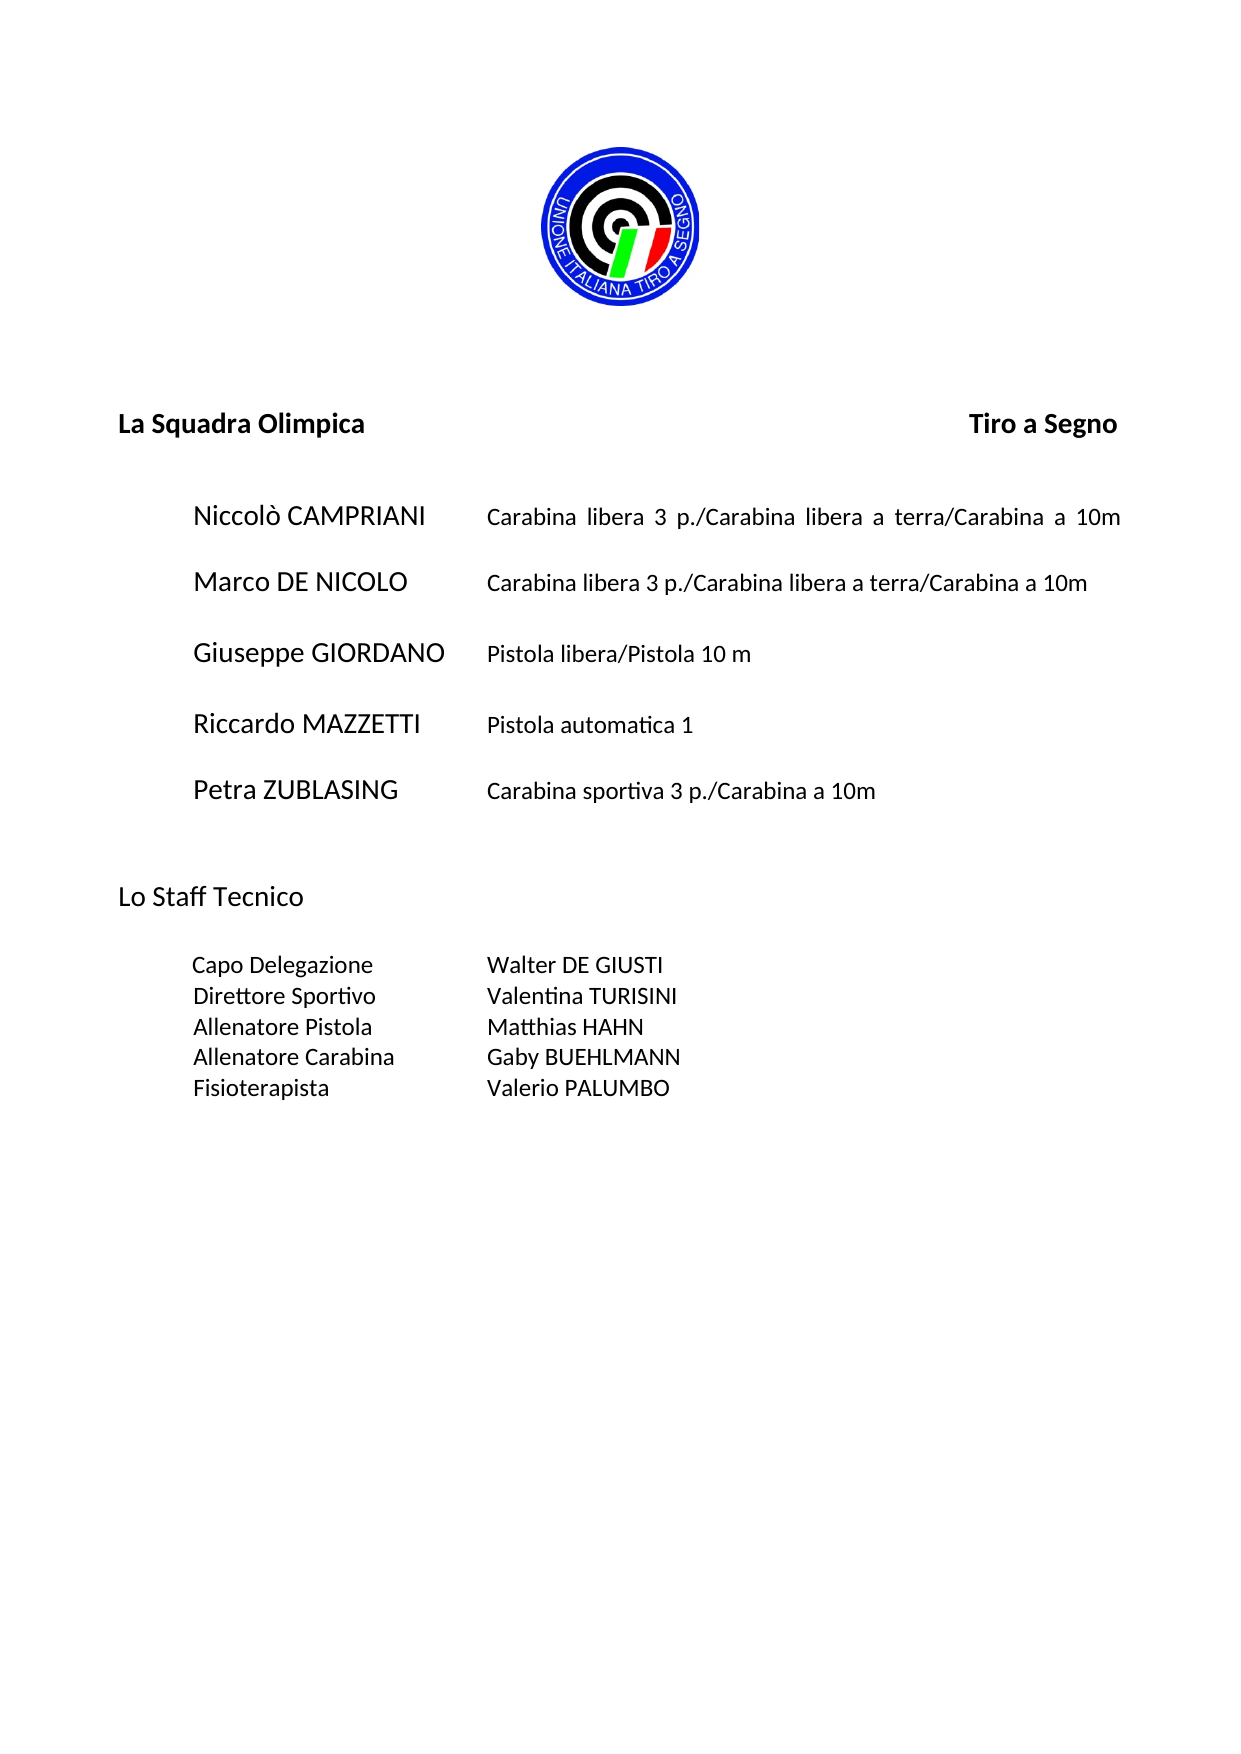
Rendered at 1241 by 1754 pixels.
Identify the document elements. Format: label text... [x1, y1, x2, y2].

text Giuseppe GIORDANO Pistola libera/Pistola 10 m [193, 634, 1122, 670]
text La Squadra Olimpica Tiro a Segno [118, 405, 1122, 441]
text Lo Staff Tecnico [118, 878, 1122, 914]
text Niccolò CAMPRIANI Carabina libera 3 p./Carabina libera a terra/Carabina a 10m [193, 497, 1122, 563]
text Riccardo MAZZETTI Pistola automatica 1 [193, 705, 1122, 741]
text Petra ZUBLASING Carabina sportiva 3 p./Carabina a 10m [193, 771, 1122, 807]
text Fisioterapista Valerio PALUMBO [193, 1072, 1122, 1102]
picture [541, 147, 700, 306]
text Capo Delegazione Walter DE GIUSTI [118, 949, 1122, 980]
text Marco DE NICOLO Carabina libera 3 p./Carabina libera a terra/Carabina a 10m [193, 563, 1122, 598]
text Allenatore Pistola Matthias HAHN [193, 1011, 1122, 1041]
text Direttore Sportivo Valentina TURISINI [193, 980, 1122, 1011]
text Allenatore Carabina Gaby BUEHLMANN [193, 1041, 1122, 1072]
